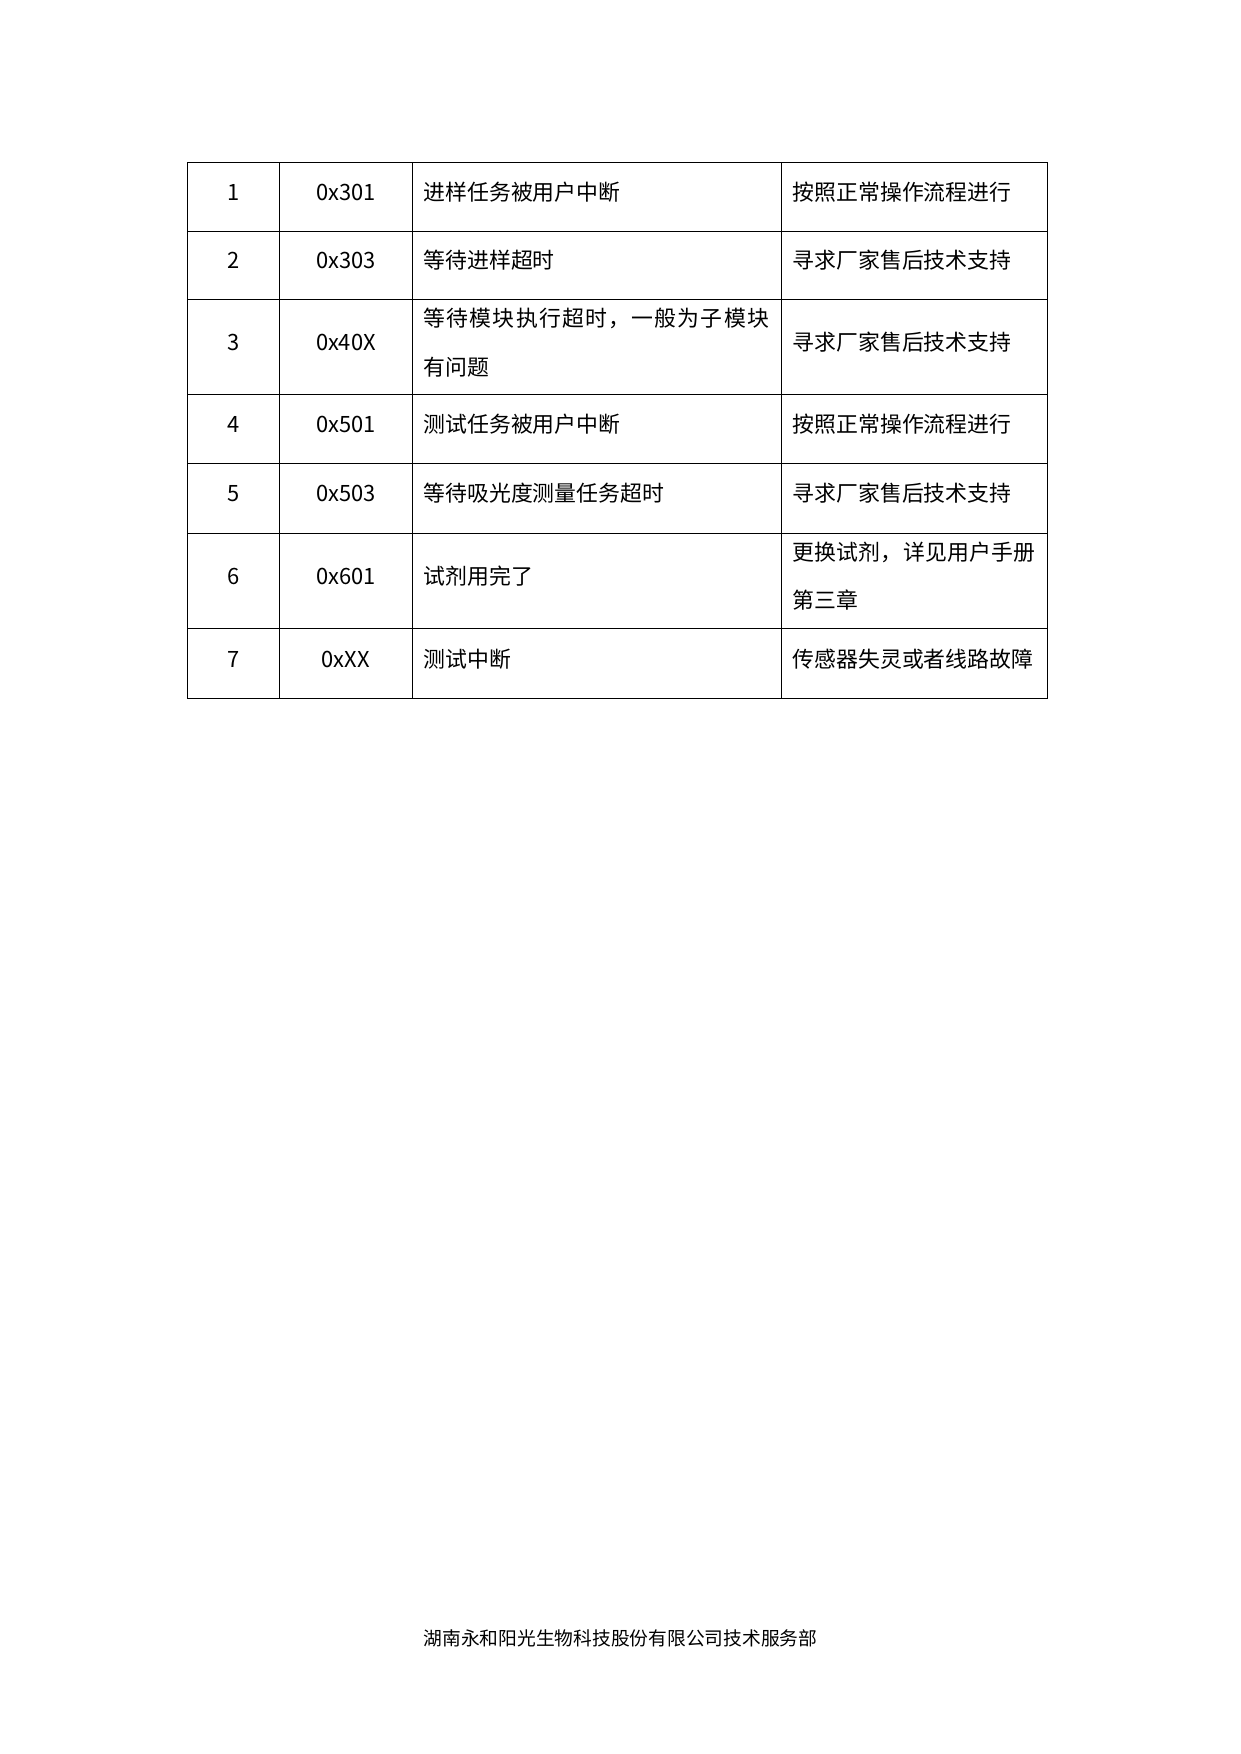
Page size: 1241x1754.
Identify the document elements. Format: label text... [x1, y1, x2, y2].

table_cell 4 [188, 395, 279, 463]
table_cell 0x40X [280, 300, 412, 394]
table_cell 1 [188, 163, 279, 231]
table_cell 0x301 [280, 163, 412, 231]
table_cell 7 [188, 629, 279, 698]
table_cell 6 [188, 534, 279, 628]
table_cell 等待吸光度测量任务超时 [413, 464, 781, 533]
table_cell 5 [188, 464, 279, 533]
table_cell 0xXX [280, 629, 412, 698]
table_cell 进样任务被用户中断 [413, 163, 781, 231]
table_cell 等待模块执行超时，一般为子模块有问题 [413, 300, 781, 394]
table_cell 传感器失灵或者线路故障 [782, 629, 1047, 698]
table_cell 寻求厂家售后技术支持 [782, 464, 1047, 533]
table_cell 按照正常操作流程进行 [782, 395, 1047, 463]
table_cell 更换试剂，详见用户手册第三章 [782, 534, 1047, 628]
table_cell 测试中断 [413, 629, 781, 698]
table_cell 0x303 [280, 232, 412, 299]
table_cell 0x601 [280, 534, 412, 628]
table_cell 测试任务被用户中断 [413, 395, 781, 463]
table_cell 0x501 [280, 395, 412, 463]
table_cell 寻求厂家售后技术支持 [782, 232, 1047, 299]
table_cell 按照正常操作流程进行 [782, 163, 1047, 231]
table_cell 试剂用完了 [413, 534, 781, 628]
table_cell 寻求厂家售后技术支持 [782, 300, 1047, 394]
table_cell 2 [188, 232, 279, 299]
table_cell 0x503 [280, 464, 412, 533]
table_cell 3 [188, 300, 279, 394]
table_cell 等待进样超时 [413, 232, 781, 299]
